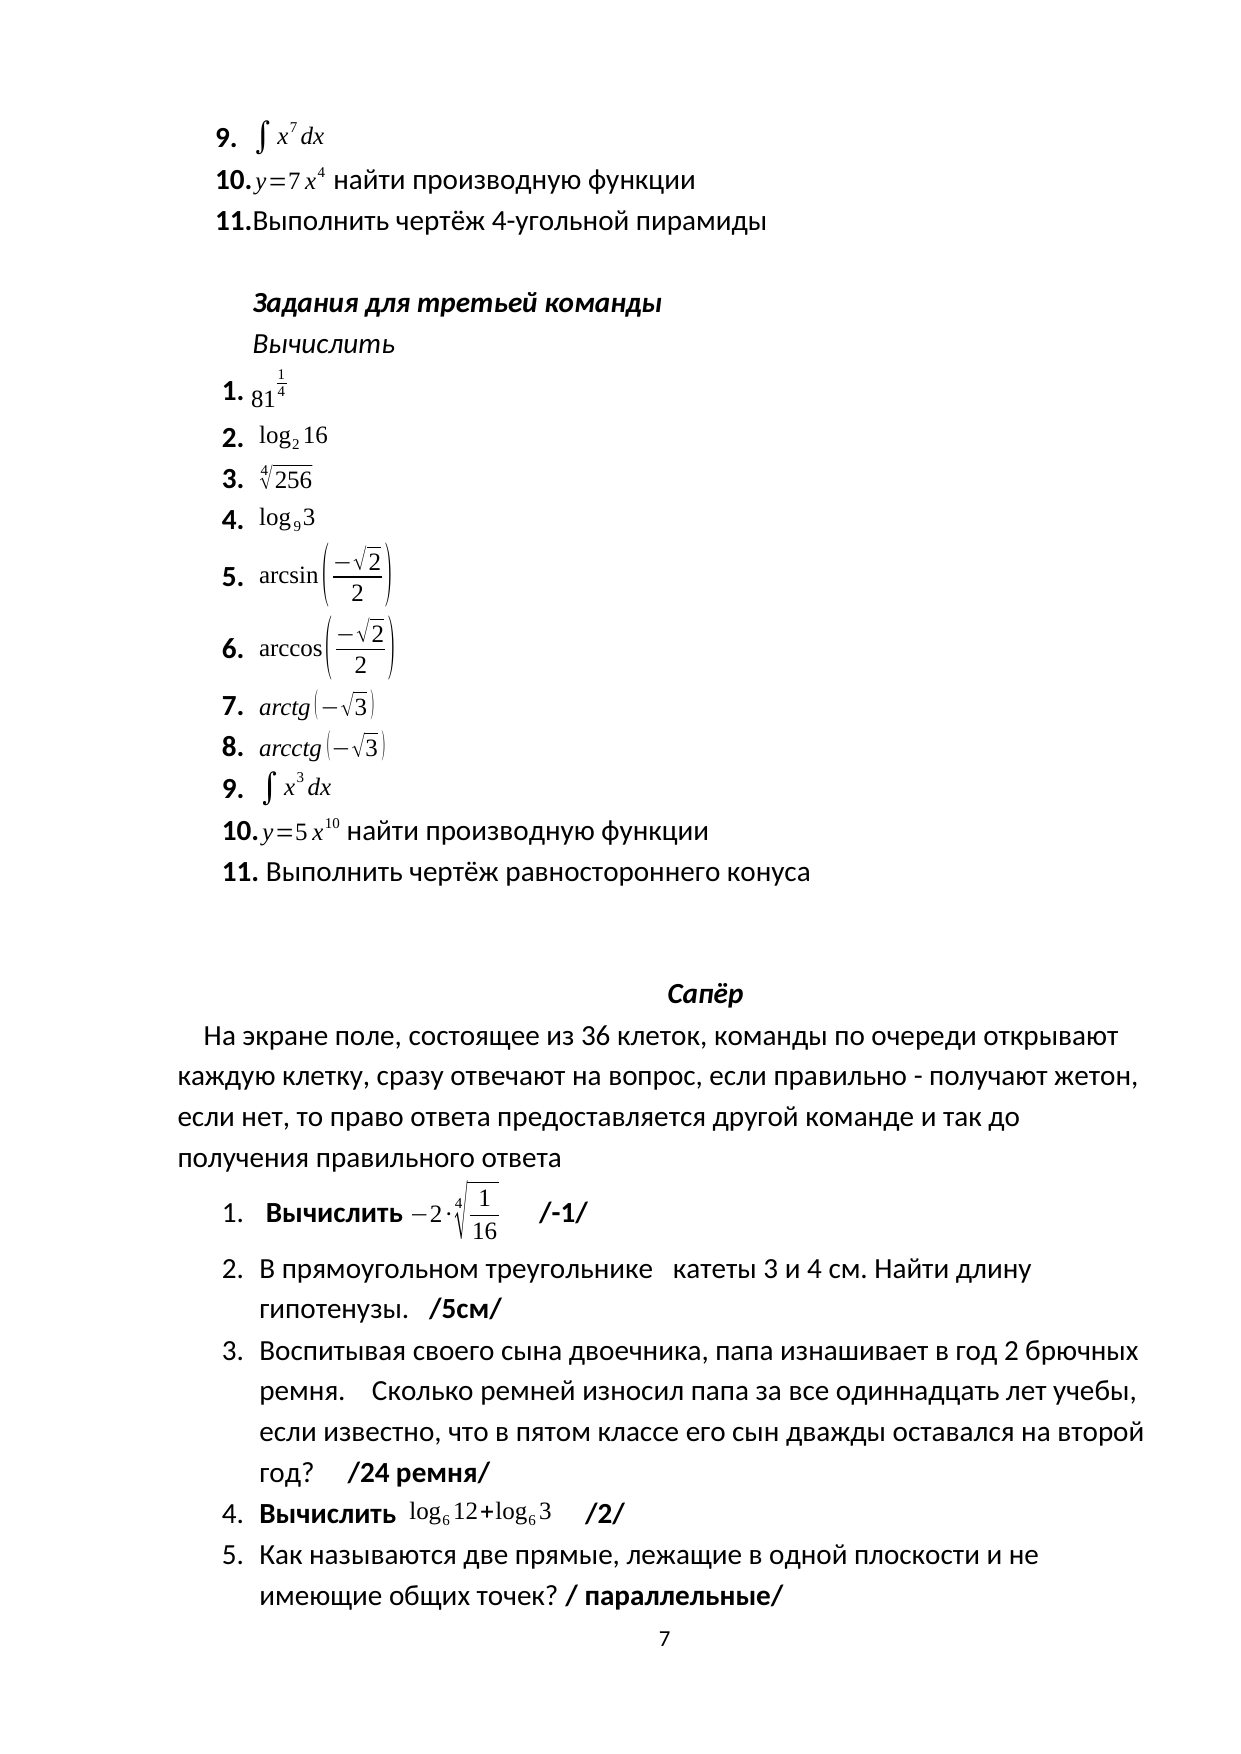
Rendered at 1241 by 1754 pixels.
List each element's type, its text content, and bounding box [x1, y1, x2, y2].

list найти производную функции [215, 161, 1152, 197]
list Вычислить /2/ [222, 1495, 1152, 1531]
list Сапёр [259, 976, 1152, 1011]
list Вычислить /-1/ [222, 1180, 1152, 1244]
list В прямоугольном треугольнике катеты 3 и 4 см. Найти длину гипотенузы. /5см/ [222, 1250, 1152, 1326]
list На экране поле, состоящее из 36 клеток, команды по очереди открывают каждую клетку, сразу отвечают на вопрос, если правильно - получают жетон, если нет, то право ответа предоставляется другой команде и так до получения правильного ответа [177, 1017, 1152, 1175]
list Воспитывая своего сына двоечника, папа изнашивает в год 2 брючных ремня. Сколько ремней износил папа за все одиннадцать лет учебы, если известно, что в пятом классе его сын дважды оставался на второй год? /24 ремня/ [222, 1332, 1152, 1490]
list найти производную функции [222, 812, 1152, 847]
list Задания для третьей команды [252, 284, 1152, 319]
list Вычислить [252, 325, 1152, 360]
list Выполнить чертёж равностороннего конуса [222, 853, 1152, 888]
list Как называются две прямые, лежащие в одной плоскости и не имеющие общих точек? / параллельные/ [222, 1536, 1152, 1613]
list Выполнить чертёж 4-угольной пирамиды [215, 202, 1152, 238]
